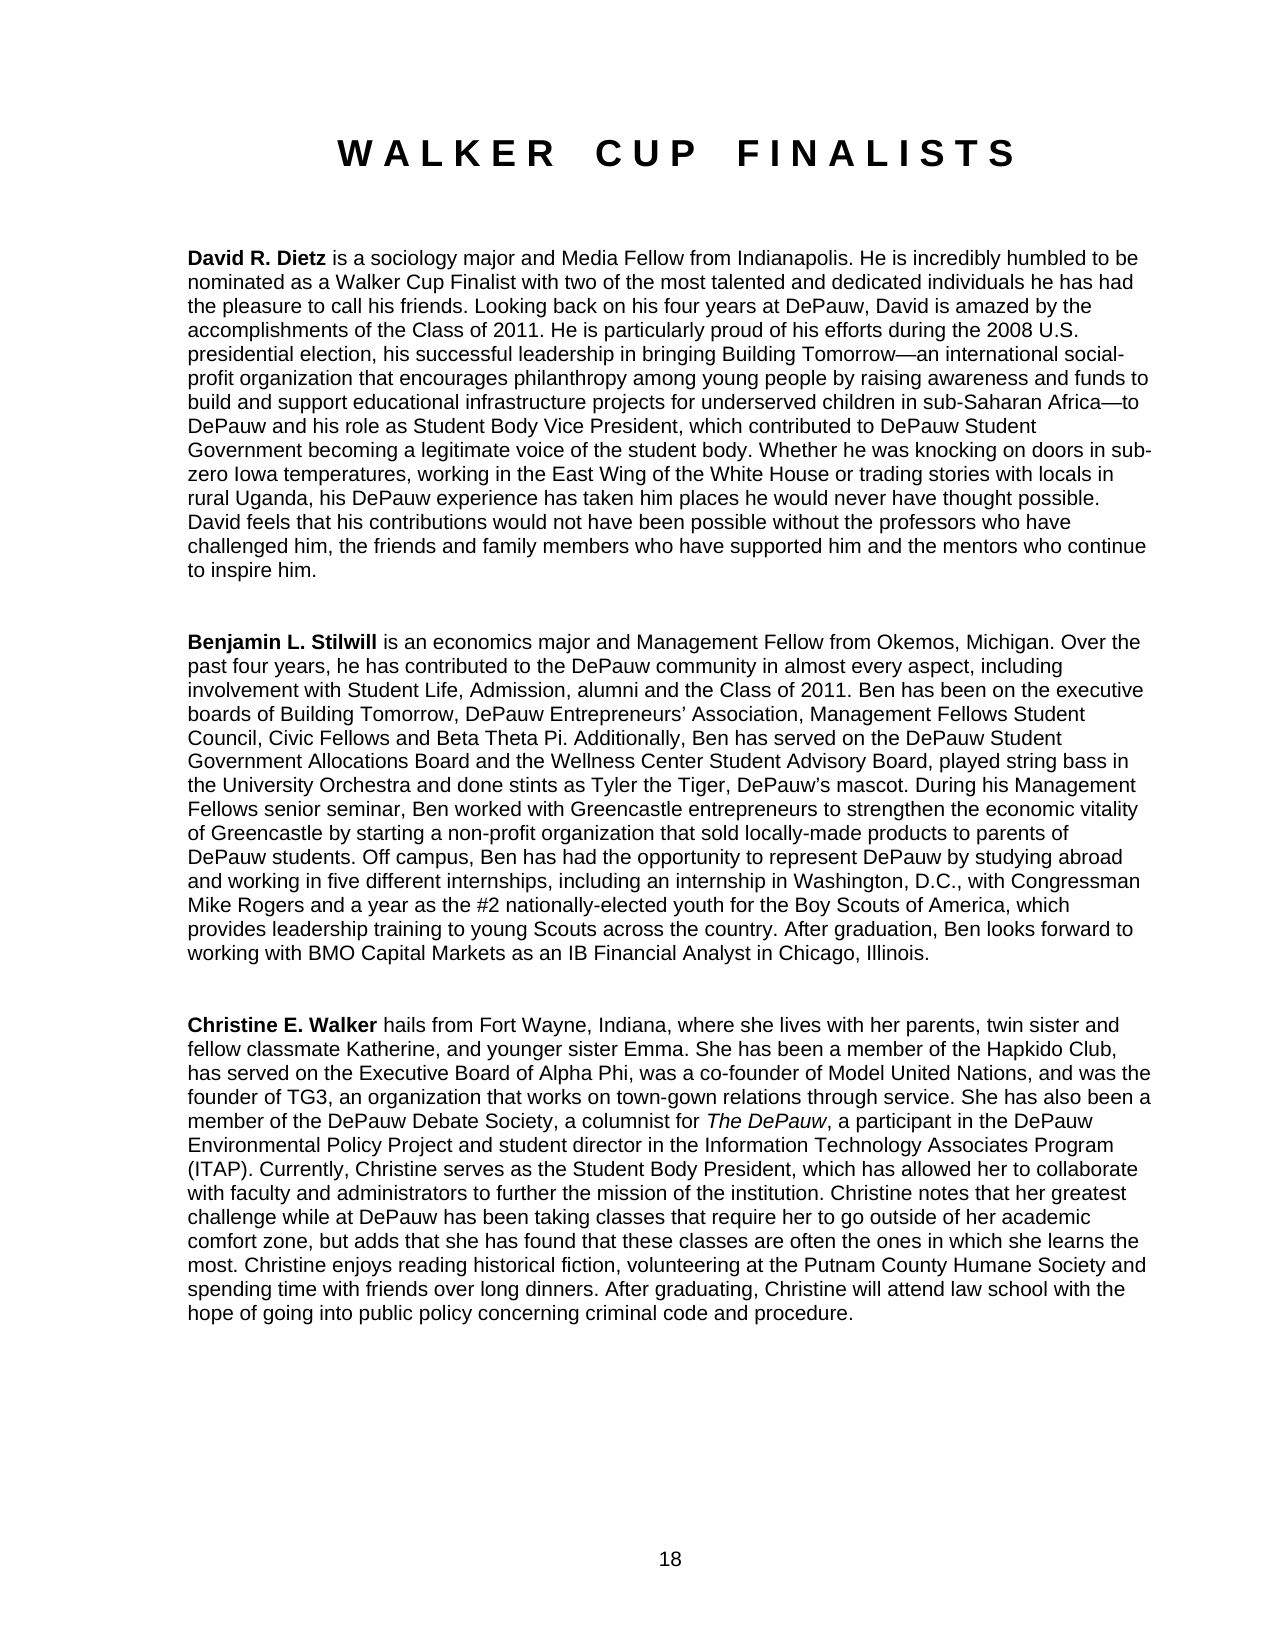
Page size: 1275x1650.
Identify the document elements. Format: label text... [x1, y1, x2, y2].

text Benjamin L. Stilwill is an economics major and Management Fellow from Okemos, Michigan. Over the past four years, he has contributed to the DePauw community in almost every aspect, including involvement with Student Life, Admission, alumni and the Class of 2011. Ben has been on the executive boards of Building Tomorrow, DePauw Entrepreneurs’ Association, Management Fellows Student Council, Civic Fellows and Beta Theta Pi. Additionally, Ben has served on the DePauw Student Government Allocations Board and the Wellness Center Student Advisory Board, played string bass in the University Orchestra and done stints as Tyler the Tiger, DePauw’s mascot. During his Management Fellows senior seminar, Ben worked with Greencastle entrepreneurs to strengthen the economic vitality of Greencastle by starting a non-profit organization that sold locally-made products to parents of DePauw students. Off campus, Ben has had the opportunity to represent DePauw by studying abroad and working in five different internships, including an internship in Washington, D.C., with Congressman Mike Rogers and a year as the #2 nationally-elected youth for the Boy Scouts of America, which provides leadership training to young Scouts across the country. After graduation, Ben looks forward to working with BMO Capital Markets as an IB Financial Analyst in Chicago, Illinois. [187, 629, 1153, 965]
text David R. Dietz is a sociology major and Media Fellow from Indianapolis. He is incredibly humbled to be nominated as a Walker Cup Finalist with two of the most talented and dedicated individuals he has had the pleasure to call his friends. Looking back on his four years at DePauw, David is amazed by the accomplishments of the Class of 2011. He is particularly proud of his efforts during the 2008 U.S. presidential election, his successful leadership in bringing Building Tomorrow—an international social-profit organization that encourages philanthropy among young people by raising awareness and funds to build and support educational infrastructure projects for underserved children in sub-Saharan Africa—to DePauw and his role as Student Body Vice President, which contributed to DePauw Student Government becoming a legitimate voice of the student body. Whether he was knocking on doors in sub-zero Iowa temperatures, working in the East Wing of the White House or trading stories with locals in rural Uganda, his DePauw experience has taken him places he would never have thought possible. David feels that his contributions would not have been possible without the professors who have challenged him, the friends and family members who have supported him and the mentors who continue to inspire him. [187, 246, 1153, 582]
text The recipients of other national awards will be announced later in the spring. W A L K E R C U P F I N A L I S T S [187, 131, 1153, 174]
text Christine E. Walker hails from Fort Wayne, Indiana, where she lives with her parents, twin sister and fellow classmate Katherine, and younger sister Emma. She has been a member of the Hapkido Club, has served on the Executive Board of Alpha Phi, was a co-founder of Model United Nations, and was the founder of TG3, an organization that works on town-gown relations through service. She has also been a member of the DePauw Debate Society, a columnist for The DePauw, a participant in the DePauw Environmental Policy Project and student director in the Information Technology Associates Program (ITAP). Currently, Christine serves as the Student Body President, which has allowed her to collaborate with faculty and administrators to further the mission of the institution. Christine notes that her greatest challenge while at DePauw has been taking classes that require her to go outside of her academic comfort zone, but adds that she has found that these classes are often the ones in which she learns the most. Christine enjoys reading historical fiction, volunteering at the Putnam County Humane Society and spending time with friends over long dinners. After graduating, Christine will attend law school with the hope of going into public policy concerning criminal code and procedure. [187, 1013, 1153, 1324]
